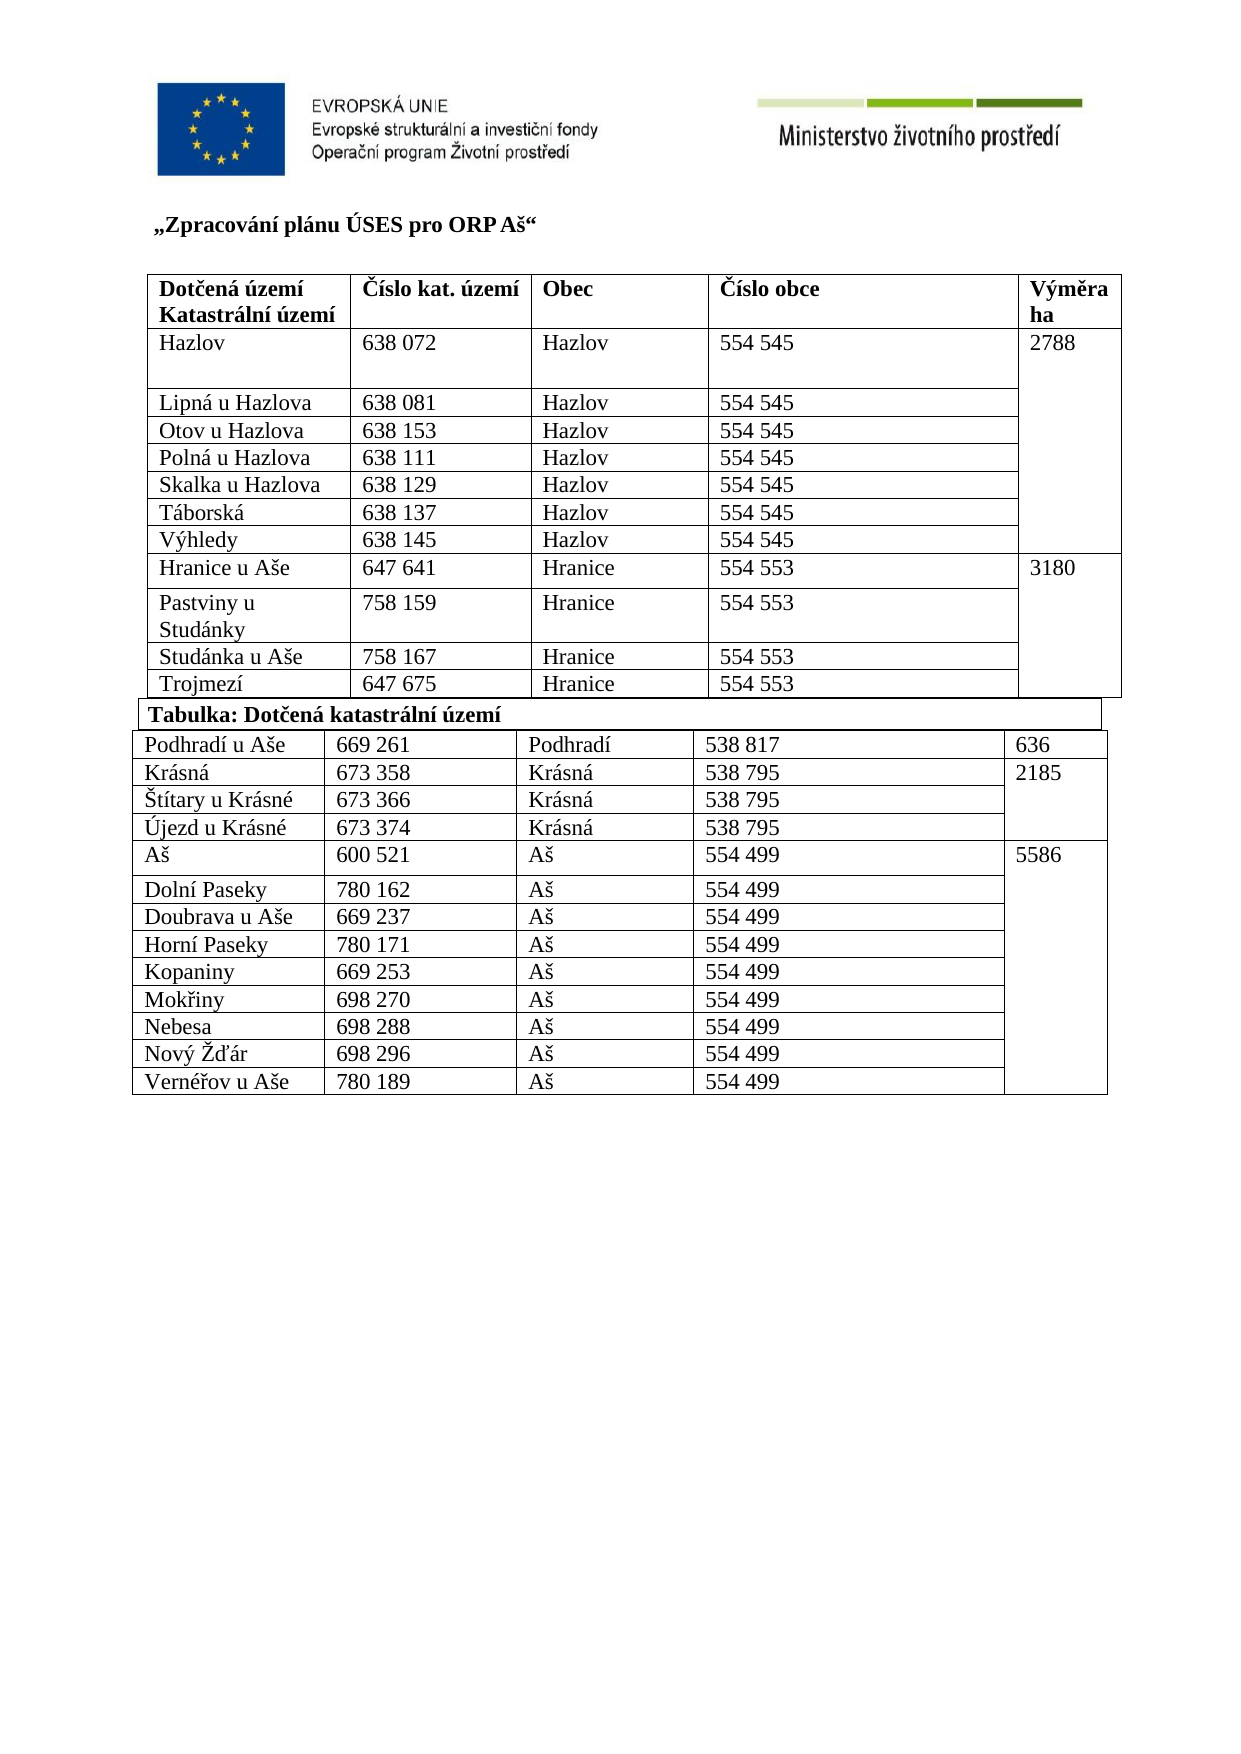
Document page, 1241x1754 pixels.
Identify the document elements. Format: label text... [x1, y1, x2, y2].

table_cell Vernéřov u Aše [133, 1068, 324, 1094]
table_cell Nový Žďár [133, 1040, 324, 1067]
table_cell 758 159 [351, 589, 531, 642]
table_cell 780 189 [325, 1068, 516, 1094]
table_cell 673 374 [325, 814, 516, 840]
table_cell Hranice u Aše [148, 554, 350, 588]
table_cell 554 499 [694, 841, 1004, 875]
table_cell Krásná [517, 814, 693, 840]
table_cell 554 545 [709, 526, 1018, 553]
table_cell 554 499 [694, 931, 1004, 957]
table_cell 638 153 [351, 417, 531, 443]
table_cell 698 296 [325, 1040, 516, 1067]
table_cell 638 072 [351, 329, 531, 388]
table_cell 554 553 [709, 643, 1018, 669]
table_cell Studánka u Aše [148, 643, 350, 669]
table_cell Dolní Paseky [133, 876, 324, 902]
table_cell 3180 [1019, 554, 1121, 697]
table_cell Skalka u Hazlova [148, 472, 350, 498]
table_cell Trojmezí [148, 670, 350, 697]
table_cell 638 111 [351, 444, 531, 471]
table_cell Mokřiny [133, 986, 324, 1012]
table_cell Nebesa [133, 1013, 324, 1039]
table_cell 600 521 [325, 841, 516, 875]
table_header Dotčená území Katastrální území [148, 275, 350, 328]
table_header Číslo obce [709, 275, 1018, 328]
table_cell Aš [517, 1013, 693, 1039]
picture [147, 73, 1093, 193]
table_cell 2788 [1019, 329, 1121, 553]
table_cell Lipná u Hazlova [148, 389, 350, 416]
table_header 538 817 [694, 731, 1004, 758]
table_cell Hazlov [532, 329, 708, 388]
table_cell Aš [133, 841, 324, 875]
table_cell 554 553 [709, 589, 1018, 642]
table_cell Aš [517, 931, 693, 957]
table_cell Hazlov [532, 499, 708, 525]
table_cell Krásná [133, 759, 324, 785]
table_cell Aš [517, 841, 693, 875]
table_cell 554 499 [694, 958, 1004, 984]
table_header Číslo kat. území [351, 275, 531, 328]
table_cell 669 253 [325, 958, 516, 984]
table_cell Hranice [532, 554, 708, 588]
table_cell 554 499 [694, 876, 1004, 902]
table_cell 554 545 [709, 499, 1018, 525]
table_cell 554 545 [709, 444, 1018, 471]
table_cell Hazlov [532, 417, 708, 443]
table_cell Kopaniny [133, 958, 324, 984]
table_header Podhradí [517, 731, 693, 758]
table_cell 554 499 [694, 986, 1004, 1012]
table_cell Hazlov [532, 444, 708, 471]
table_cell Hranice [532, 589, 708, 642]
table_cell 638 129 [351, 472, 531, 498]
table_cell 638 145 [351, 526, 531, 553]
table_cell Pastviny u Studánky [148, 589, 350, 642]
table_cell Hazlov [148, 329, 350, 388]
table_header Podhradí u Aše [133, 731, 324, 758]
table_cell Aš [517, 876, 693, 902]
table_cell Újezd u Krásné [133, 814, 324, 840]
table_cell 673 358 [325, 759, 516, 785]
table_cell Výhledy [148, 526, 350, 553]
table_cell 554 545 [709, 472, 1018, 498]
table_header Výměra ha [1019, 275, 1121, 328]
table_cell Hazlov [532, 526, 708, 553]
table_cell 538 795 [694, 814, 1004, 840]
table_cell 554 499 [694, 1068, 1004, 1094]
table_cell 647 641 [351, 554, 531, 588]
table_cell 758 167 [351, 643, 531, 669]
table_cell 554 545 [709, 329, 1018, 388]
table_cell 554 553 [709, 670, 1018, 697]
table_cell Aš [517, 904, 693, 930]
table_cell 554 545 [709, 417, 1018, 443]
table_cell Hazlov [532, 472, 708, 498]
table_cell 638 081 [351, 389, 531, 416]
table_header Obec [532, 275, 708, 328]
table_cell 554 499 [694, 1013, 1004, 1039]
table_cell 698 270 [325, 986, 516, 1012]
table_cell 538 795 [694, 786, 1004, 813]
table_cell 538 795 [694, 759, 1004, 785]
table_cell 554 499 [694, 1040, 1004, 1067]
table_header 636 [1005, 731, 1107, 758]
table_cell Krásná [517, 786, 693, 813]
table_cell 780 162 [325, 876, 516, 902]
table_cell Hranice [532, 670, 708, 697]
table_cell 698 288 [325, 1013, 516, 1039]
table_cell Otov u Hazlova [148, 417, 350, 443]
table_cell 554 545 [709, 389, 1018, 416]
table_cell 780 171 [325, 931, 516, 957]
table_cell Doubrava u Aše [133, 904, 324, 930]
text Tabulka: Dotčená katastrální území [139, 699, 1101, 729]
table_cell 554 499 [694, 904, 1004, 930]
table_cell Polná u Hazlova [148, 444, 350, 471]
table_cell Štítary u Krásné [133, 786, 324, 813]
table_cell Hranice [532, 643, 708, 669]
table_cell 673 366 [325, 786, 516, 813]
table_cell 647 675 [351, 670, 531, 697]
table_cell Aš [517, 986, 693, 1012]
table_cell Aš [517, 1068, 693, 1094]
table_cell 638 137 [351, 499, 531, 525]
table_cell Táborská [148, 499, 350, 525]
table_cell 5586 [1005, 841, 1107, 1094]
table_cell Aš [517, 958, 693, 984]
table_cell Hazlov [532, 389, 708, 416]
table_cell Horní Paseky [133, 931, 324, 957]
table_cell Aš [517, 1040, 693, 1067]
table_cell 2185 [1005, 759, 1107, 840]
table_cell 669 237 [325, 904, 516, 930]
table_cell Krásná [517, 759, 693, 785]
table_header 669 261 [325, 731, 516, 758]
table_cell 554 553 [709, 554, 1018, 588]
